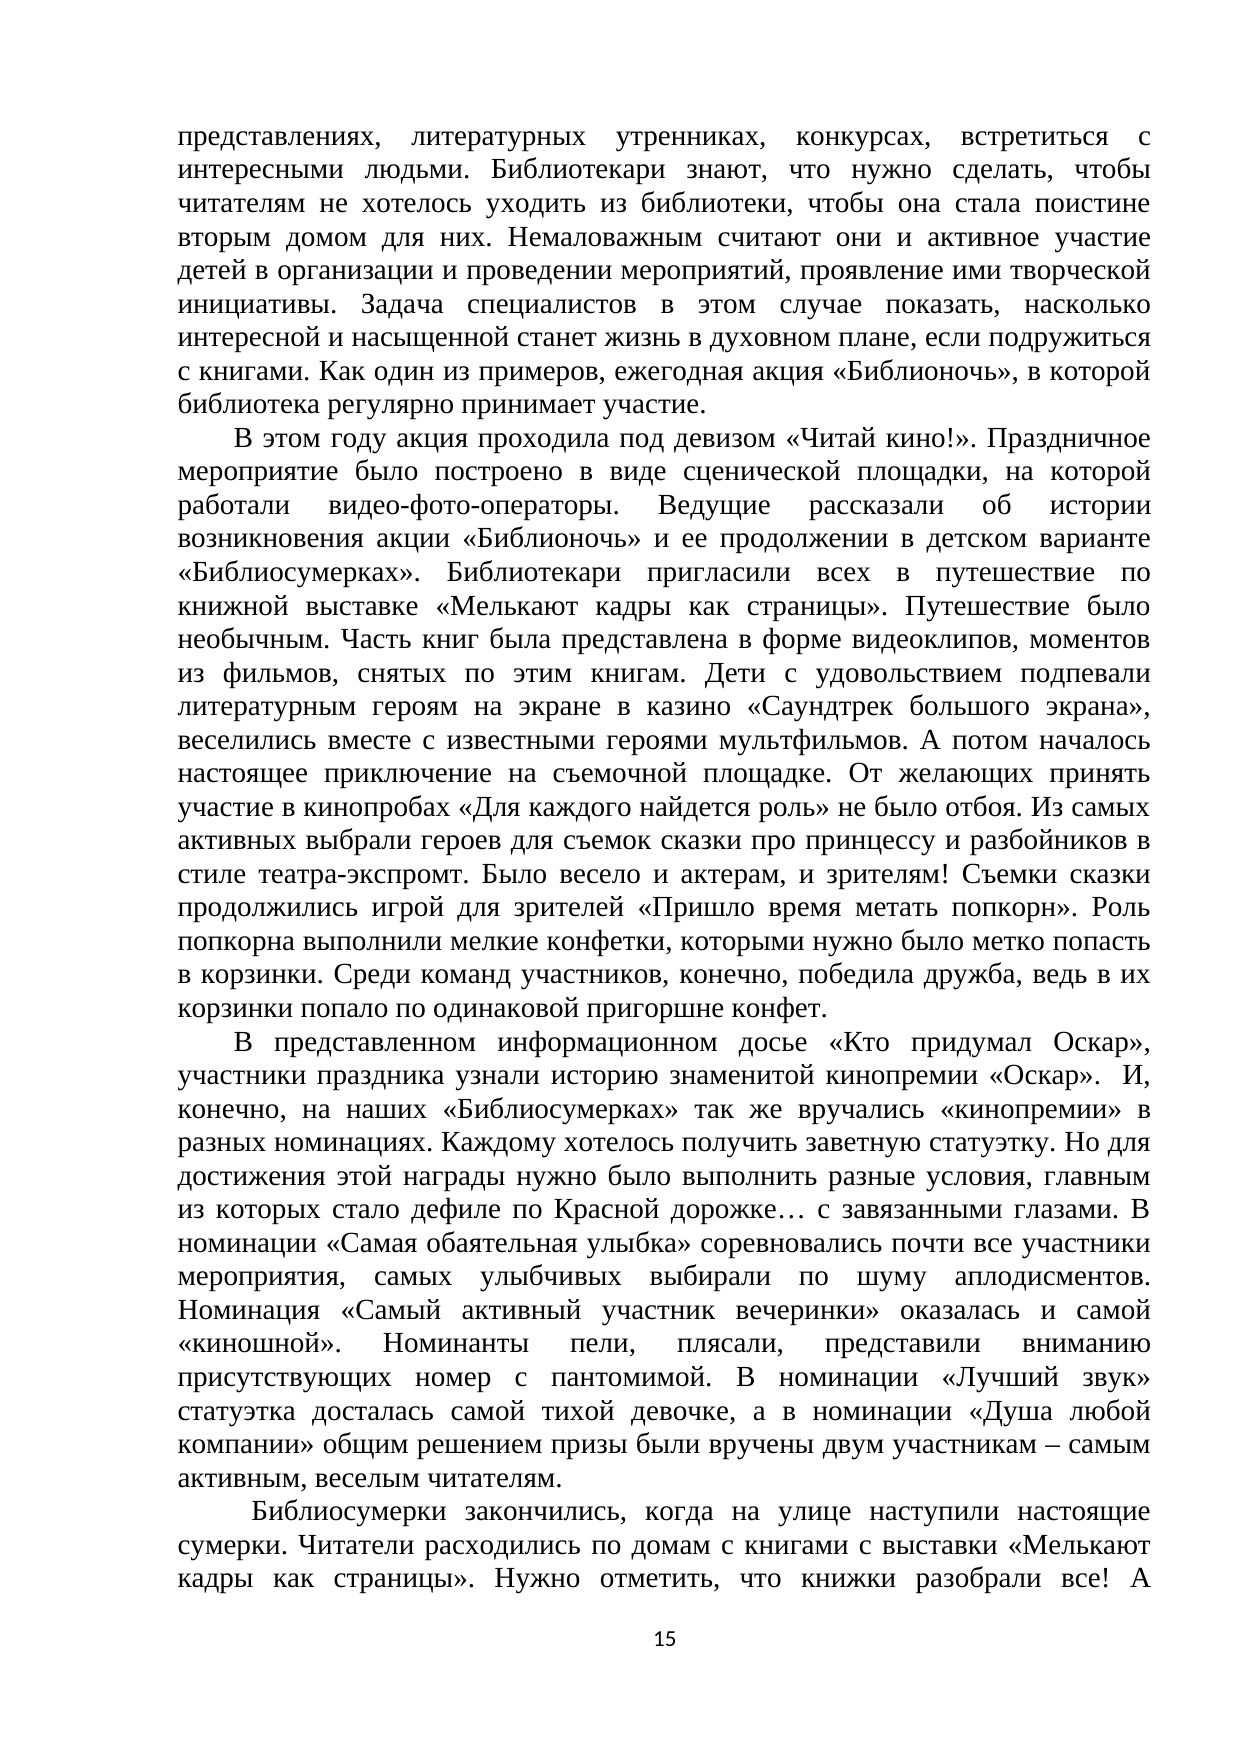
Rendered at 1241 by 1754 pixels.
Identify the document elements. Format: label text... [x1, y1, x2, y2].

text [177, 1493, 1152, 1594]
text В представленном информационном досье «Кто придумал Оскар», участники праздника узнали историю знаменитой кинопремии «Оскар». И, конечно, на наших «Библиосумерках» так же вручались «кинопремии» в разных номинациях. Каждому хотелось получить заветную статуэтку. Но для достижения этой награды нужно было выполнить разные условия, главным из которых стало дефиле по Красной дорожке… с завязанными глазами. В номинации «Самая обаятельная улыбка» соревновались почти все участники мероприятия, самых улыбчивых выбирали по шуму аплодисментов. Номинация «Самый активный участник вечеринки» оказалась и самой «киношной». Номинанты пели, плясали, представили вниманию присутствующих номер с пантомимой. В номинации «Лучший звук» статуэтка досталась самой тихой девочке, а в номинации «Душа любой компании» общим решением призы были вручены двум участникам – самым активным, веселым читателям. [177, 1024, 1152, 1493]
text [177, 118, 1152, 420]
text В этом году акция проходила под девизом «Читай кино!». Праздничное мероприятие было построено в виде сценической площадки, на которой работали видео-фото-операторы. Ведущие рассказали об истории возникновения акции «Библионочь» и ее продолжении в детском варианте «Библиосумерках». Библиотекари пригласили всех в путешествие по книжной выставке «Мелькают кадры как страницы». Путешествие было необычным. Часть книг была представлена в форме видеоклипов, моментов из фильмов, снятых по этим книгам. Дети с удовольствием подпевали литературным героям на экране в казино «Саундтрек большого экрана», веселились вместе с известными героями мультфильмов. А потом началось настоящее приключение на съемочной площадке. От желающих принять участие в кинопробах «Для каждого найдется роль» не было отбоя. Из самых активных выбрали героев для съемок сказки про принцессу и разбойников в стиле театра-экспромт. Было весело и актерам, и зрителям! Съемки сказки продолжились игрой для зрителей «Пришло время метать попкорн». Роль попкорна выполнили мелкие конфетки, которыми нужно было метко попасть в корзинки. Среди команд участников, конечно, победила дружба, ведь в их корзинки попало по одинаковой пригоршне конфет. [177, 420, 1152, 1024]
